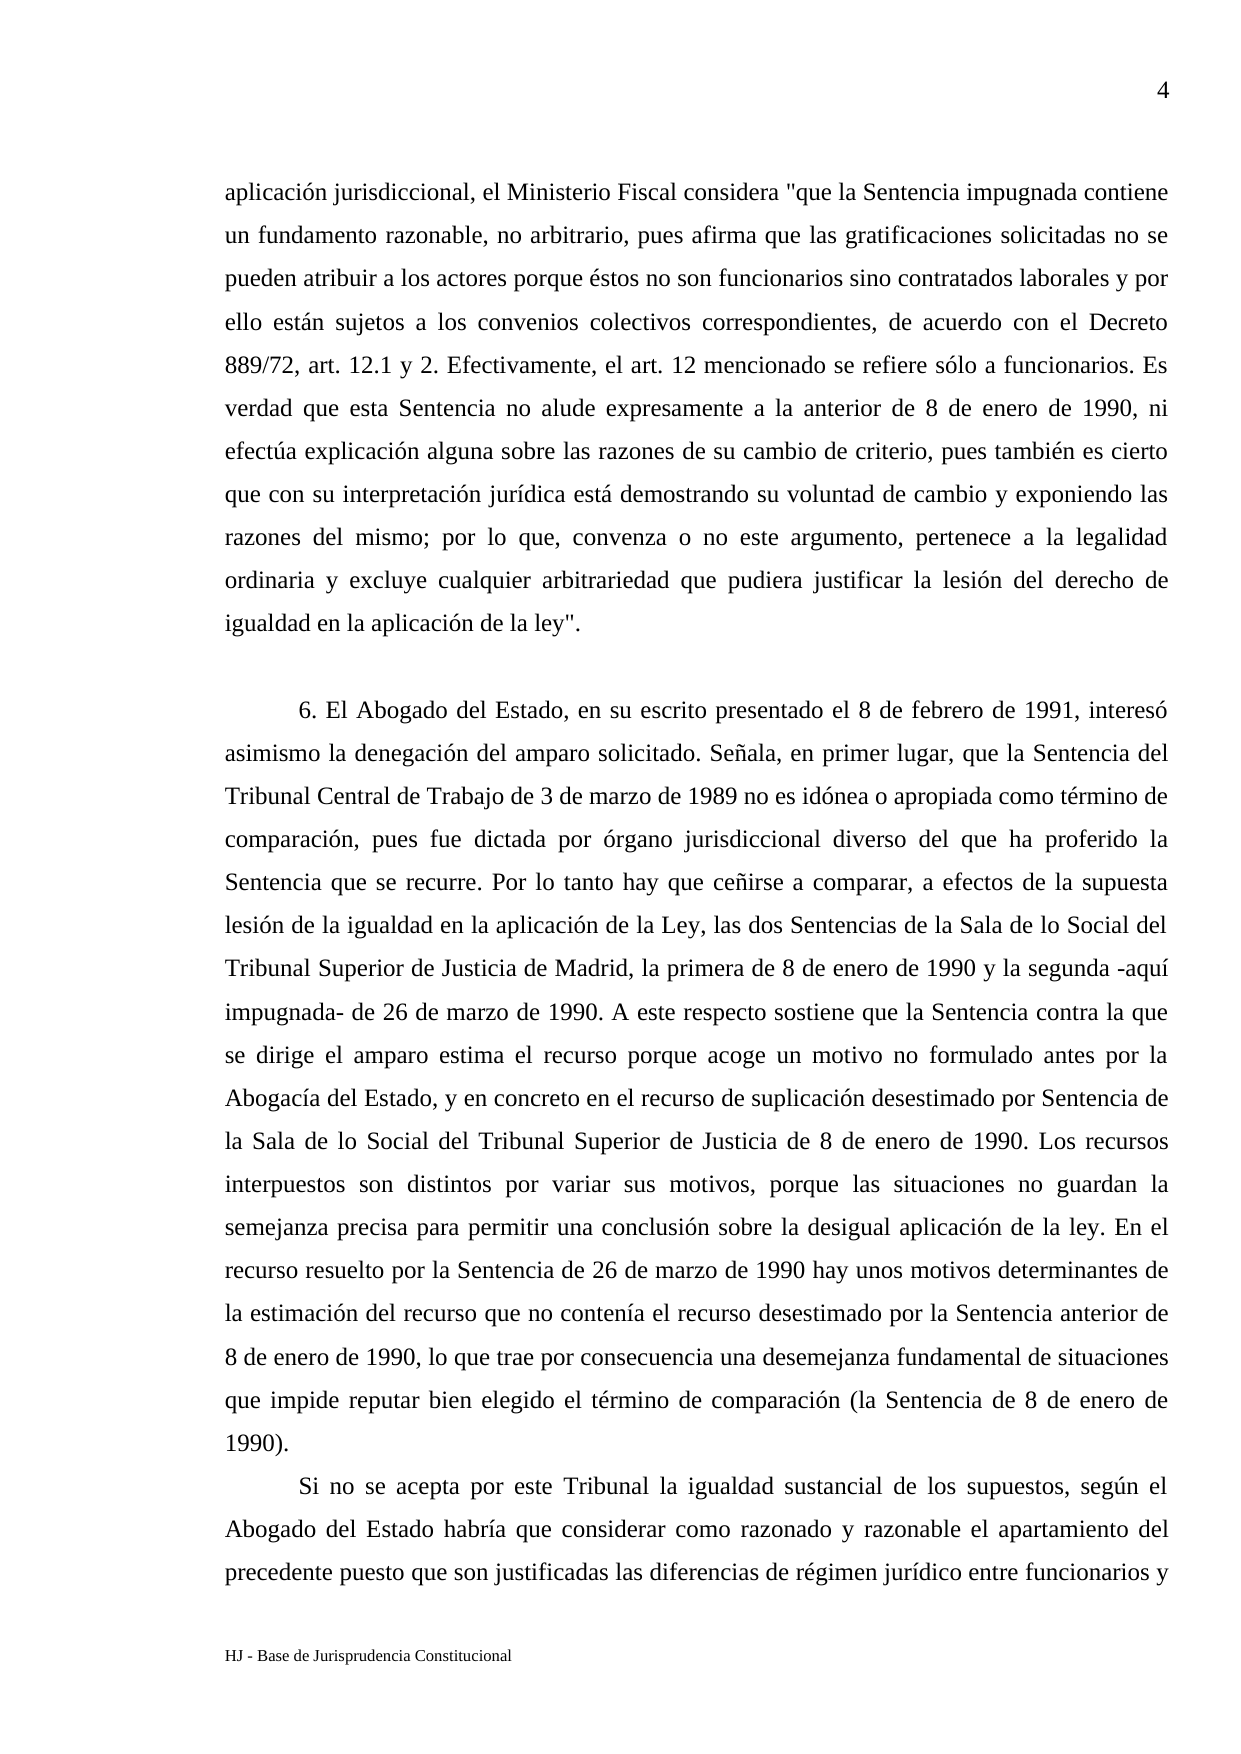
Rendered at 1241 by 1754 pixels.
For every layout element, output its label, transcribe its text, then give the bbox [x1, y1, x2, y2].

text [224, 1471, 1169, 1586]
text 6. El Abogado del Estado, en su escrito presentado el 8 de febrero de 1991, interesó asimismo la denegación del amparo solicitado. Señala, en primer lugar, que la Sentencia del Tribunal Central de Trabajo de 3 de marzo de 1989 no es idónea o apropiada como término de comparación, pues fue dictada por órgano jurisdiccional diverso del que ha proferido la Sentencia que se recurre. Por lo tanto hay que ceñirse a comparar, a efectos de la supuesta lesión de la igualdad en la aplicación de la Ley, las dos Sentencias de la Sala de lo Social del Tribunal Superior de Justicia de Madrid, la primera de 8 de enero de 1990 y la segunda -aquí impugnada- de 26 de marzo de 1990. A este respecto sostiene que la Sentencia contra la que se dirige el amparo estima el recurso porque acoge un motivo no formulado antes por la Abogacía del Estado, y en concreto en el recurso de suplicación desestimado por Sentencia de la Sala de lo Social del Tribunal Superior de Justicia de 8 de enero de 1990. Los recursos interpuestos son distintos por variar sus motivos, porque las situaciones no guardan la semejanza precisa para permitir una conclusión sobre la desigual aplicación de la ley. En el recurso resuelto por la Sentencia de 26 de marzo de 1990 hay unos motivos determinantes de la estimación del recurso que no contenía el recurso desestimado por la Sentencia anterior de 8 de enero de 1990, lo que trae por consecuencia una desemejanza fundamental de situaciones que impide reputar bien elegido el término de comparación (la Sentencia de 8 de enero de 1990). [224, 695, 1169, 1457]
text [224, 177, 1169, 637]
